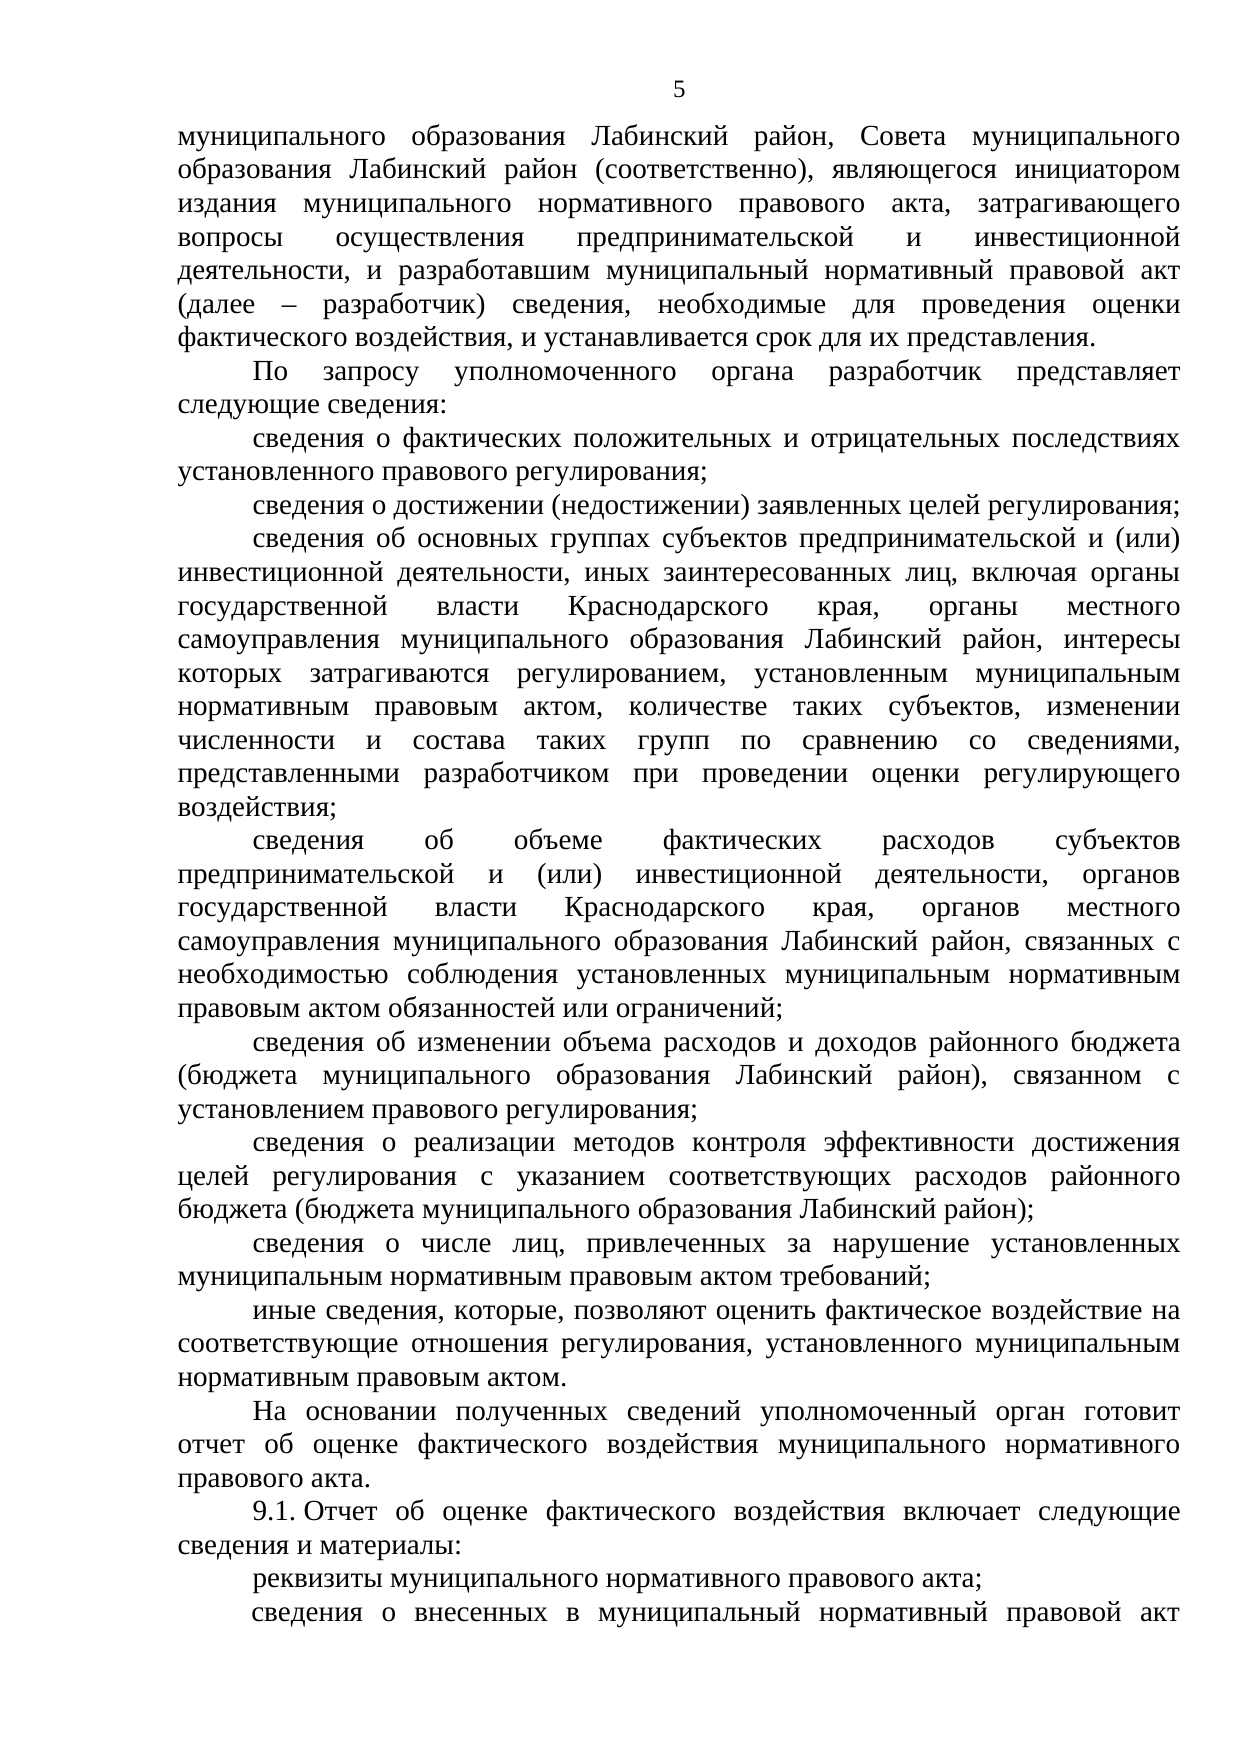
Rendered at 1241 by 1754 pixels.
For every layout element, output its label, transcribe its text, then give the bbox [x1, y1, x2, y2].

text По запросу уполномоченного органа разработчик представляет следующие сведения: [177, 353, 1181, 420]
text иные сведения, которые, позволяют оценить фактическое воздействие на соответствующие отношения регулирования, установленного муниципальным нормативным правовым актом. [177, 1292, 1181, 1393]
text реквизиты муниципального нормативного правового акта; [177, 1560, 1181, 1594]
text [177, 118, 1181, 353]
text сведения об изменении объема расходов и доходов районного бюджета (бюджета муниципального образования Лабинский район), связанном с установлением правового регулирования; [177, 1024, 1181, 1124]
text На основании полученных сведений уполномоченный орган готовит отчет об оценке фактического воздействия муниципального нормативного правового акта. [177, 1393, 1181, 1493]
text сведения об основных группах субъектов предпринимательской и (или) инвестиционной деятельности, иных заинтересованных лиц, включая органы государственной власти Краснодарского края, органы местного самоуправления муниципального образования Лабинский район, интересы которых затрагиваются регулированием, установленным муниципальным нормативным правовым актом, количестве таких субъектов, изменении численности и состава таких групп по сравнению со сведениями, представленными разработчиком при проведении оценки регулирующего воздействия; [177, 521, 1181, 822]
text сведения о фактических положительных и отрицательных последствиях установленного правового регулирования; [177, 420, 1181, 487]
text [177, 1594, 1181, 1627]
text сведения о числе лиц, привлеченных за нарушение установленных муниципальным нормативным правовым актом требований; [177, 1225, 1181, 1292]
text сведения об объеме фактических расходов субъектов предпринимательской и (или) инвестиционной деятельности, органов государственной власти Краснодарского края, органов местного самоуправления муниципального образования Лабинский район, связанных с необходимостью соблюдения установленных муниципальным нормативным правовым актом обязанностей или ограничений; [177, 822, 1181, 1024]
text 9.1. Отчет об оценке фактического воздействия включает следующие сведения и материалы: [177, 1493, 1181, 1560]
text сведения о реализации методов контроля эффективности достижения целей регулирования с указанием соответствующих расходов районного бюджета (бюджета муниципального образования Лабинский район); [177, 1124, 1181, 1225]
text сведения о достижении (недостижении) заявленных целей регулирования; [177, 487, 1181, 521]
